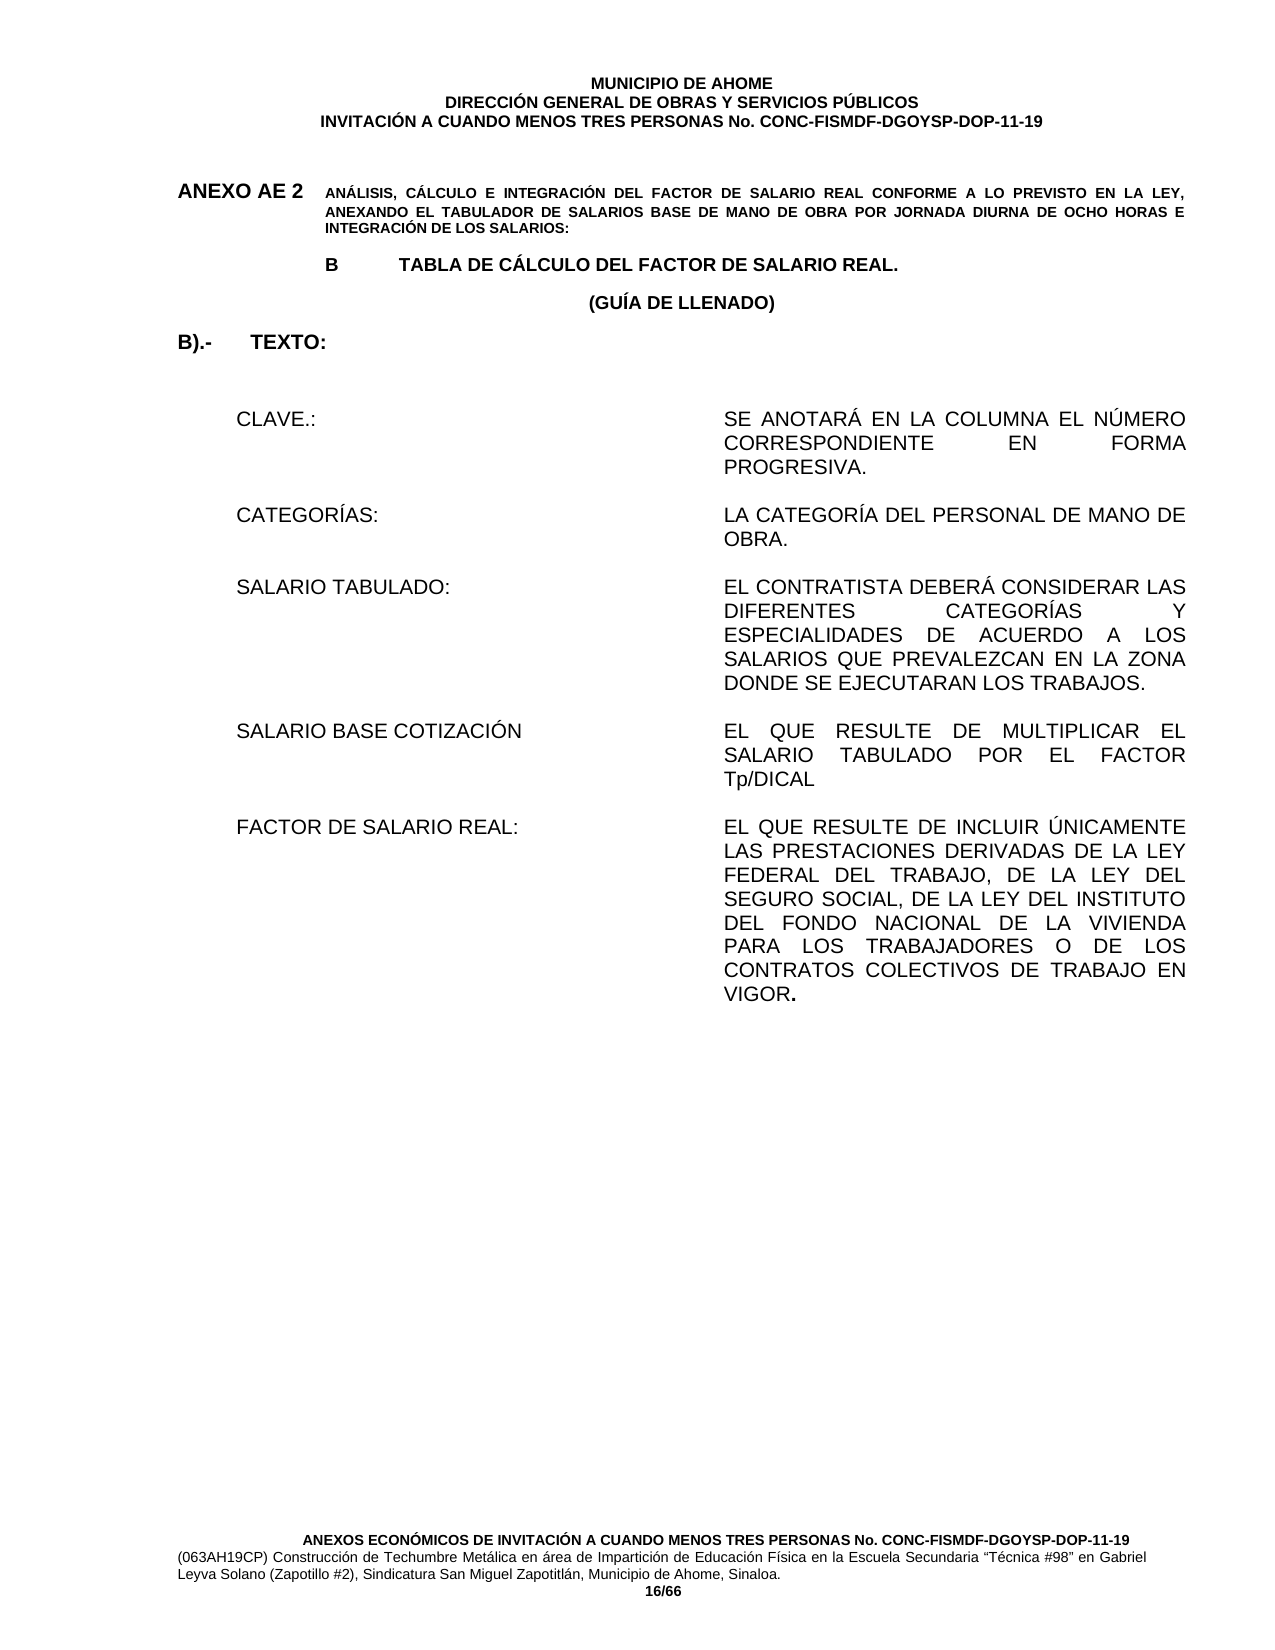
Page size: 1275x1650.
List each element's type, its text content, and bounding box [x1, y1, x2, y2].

text CATEGORÍAS: LA CATEGORÍA DEL PERSONAL DE MANO DE OBRA. [236, 503, 1186, 551]
text SALARIO BASE COTIZACIÓN EL QUE RESULTE DE MULTIPLICAR EL SALARIO TABULADO POR EL FACTOR Tp/DICAL [236, 719, 1186, 791]
text B).- TEXTO: [177, 330, 1111, 354]
text CLAVE.: SE ANOTARÁ EN LA COLUMNA EL NÚMERO CORRESPONDIENTE EN FORMA PROGRESIVA. [236, 407, 1186, 479]
text SALARIO TABULADO: EL CONTRATISTA DEBERÁ CONSIDERAR LAS DIFERENTES CATEGORÍAS Y ESPECIALIDADES DE ACUERDO A LOS SALARIOS QUE PREVALEZCAN EN LA ZONA DONDE SE EJECUTARAN LOS TRABAJOS. [236, 575, 1186, 695]
text FACTOR DE SALARIO REAL: EL QUE RESULTE DE INCLUIR ÚNICAMENTE LAS PRESTACIONES DERIVADAS DE LA LEY FEDERAL DEL TRABAJO, DE LA LEY DEL SEGURO SOCIAL, DE LA LEY DEL INSTITUTO DEL FONDO NACIONAL DE LA VIVIENDA PARA LOS TRABAJADORES O DE LOS CONTRATOS COLECTIVOS DE TRABAJO EN VIGOR. [236, 814, 1186, 1006]
